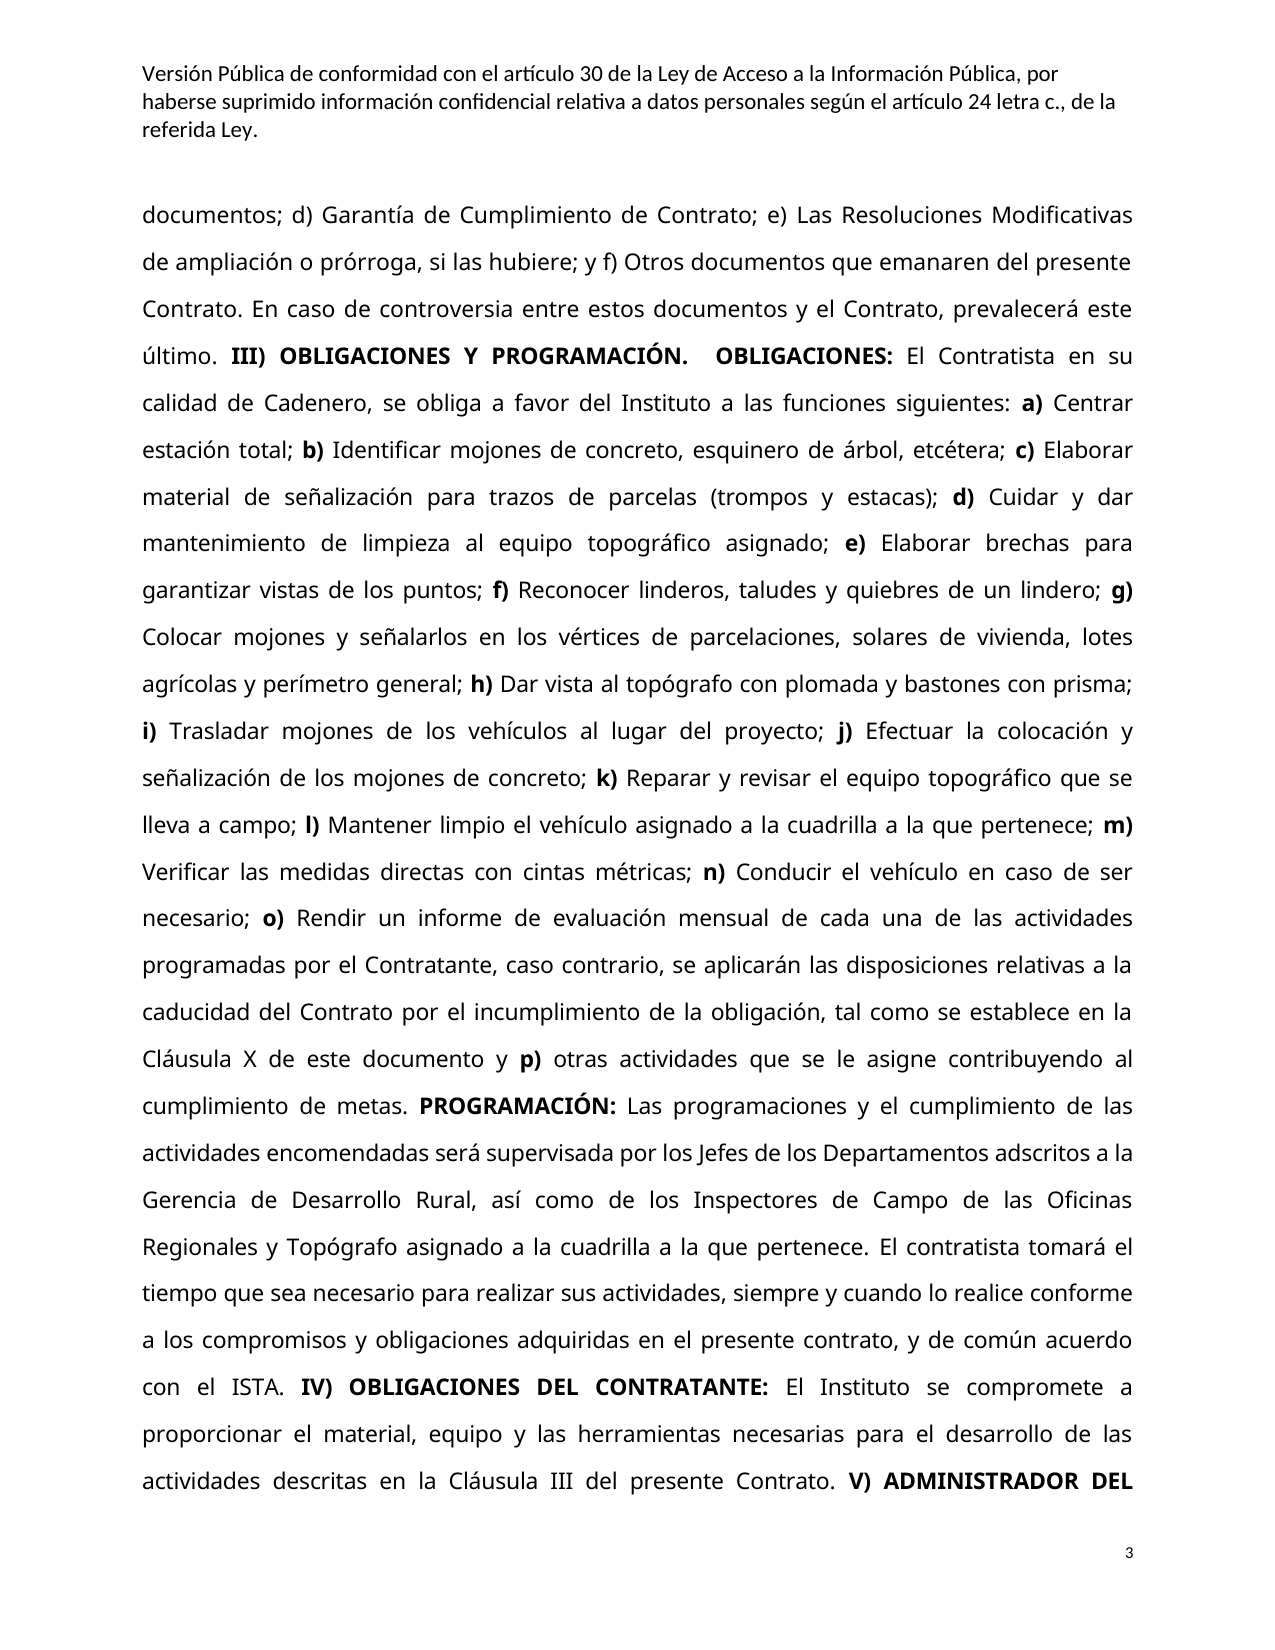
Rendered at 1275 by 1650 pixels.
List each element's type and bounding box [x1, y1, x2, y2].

text [142, 199, 1133, 1496]
